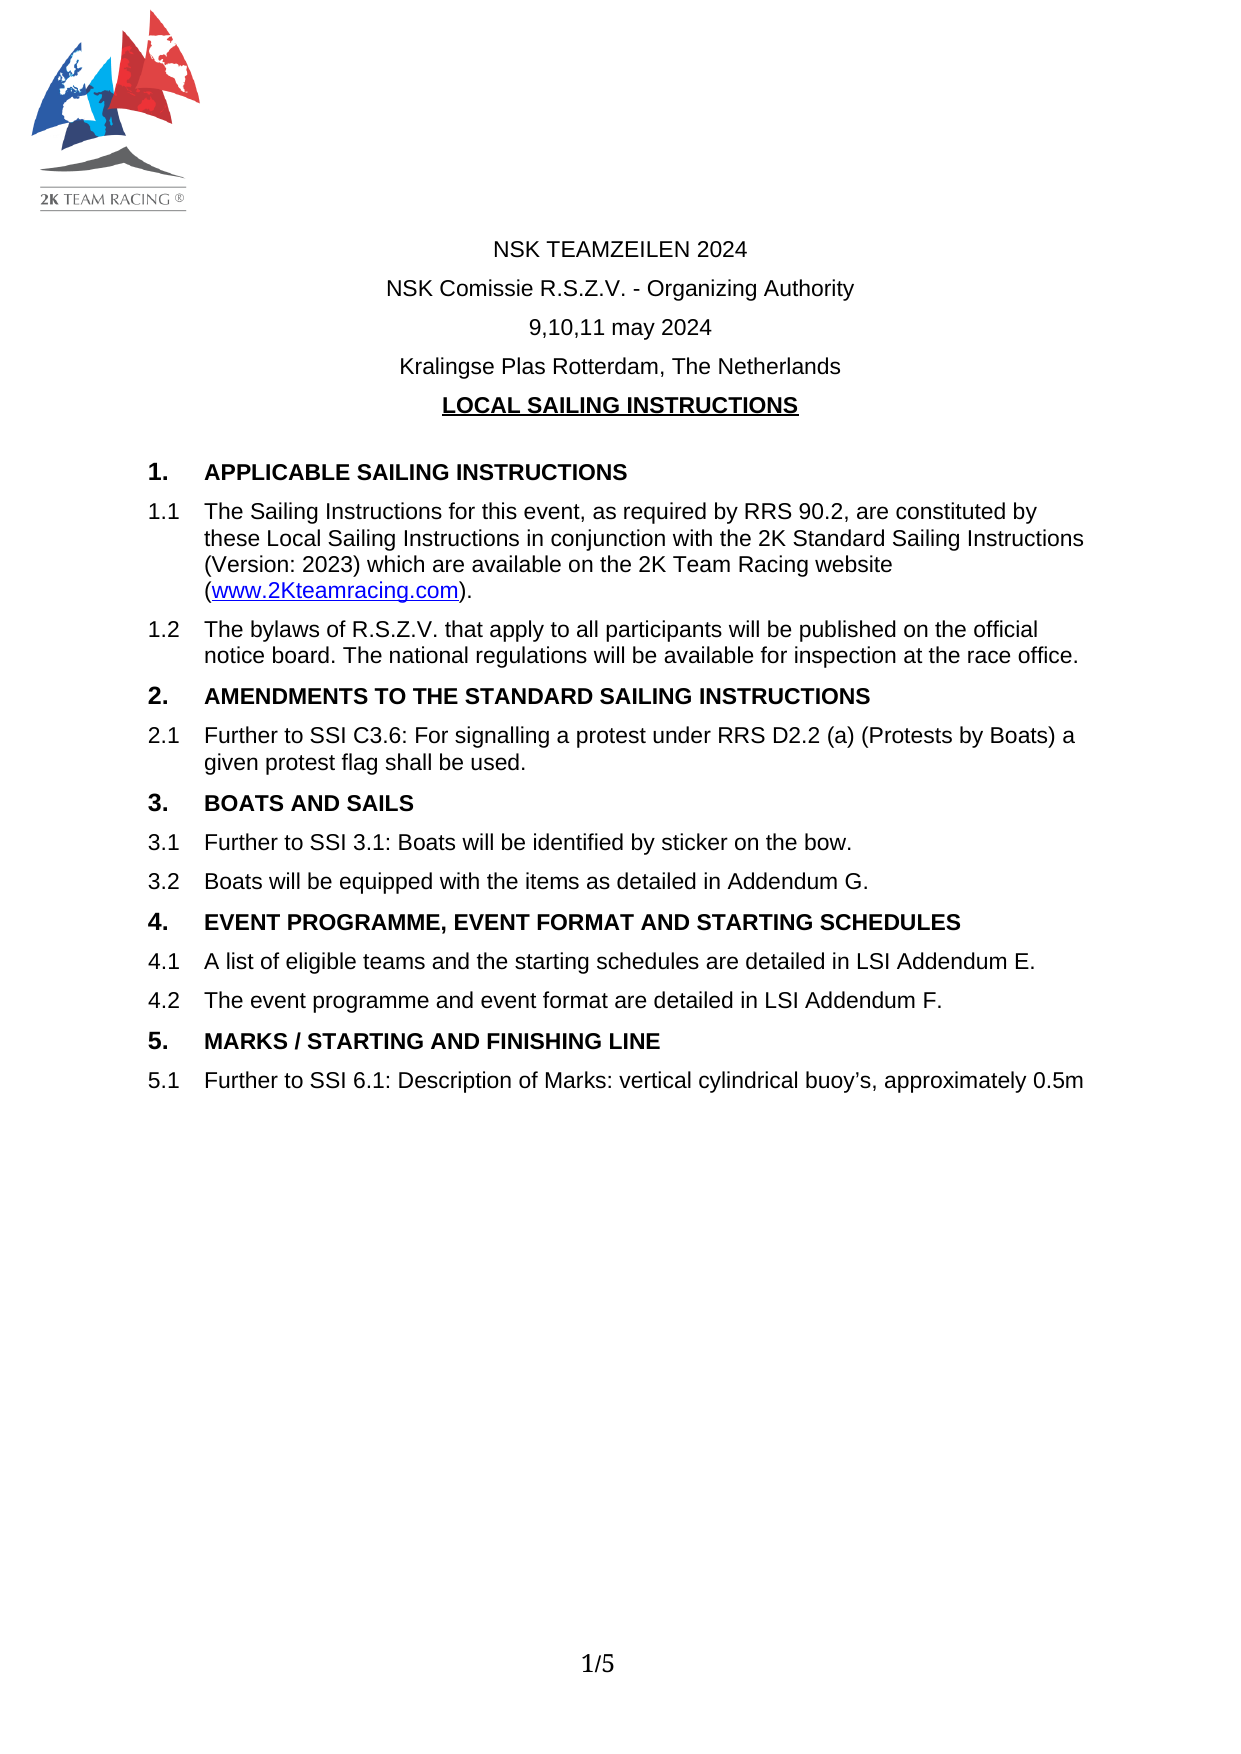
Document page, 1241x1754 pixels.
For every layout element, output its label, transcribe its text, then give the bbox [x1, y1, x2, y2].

list BOATS AND SAILS [148, 788, 1092, 816]
text Kralingse Plas Rotterdam, The Netherlands [148, 353, 1092, 379]
list A list of eligible teams and the starting schedules are detailed in LSI Addendum E. [148, 948, 1092, 974]
list The bylaws of R.S.Z.V. that apply to all participants will be published on the official notice board. The national regulations will be available for inspection at the race office. [148, 616, 1092, 669]
list MARKS / STARTING AND FINISHING LINE [148, 1026, 1092, 1054]
list The Sailing Instructions for this event, as required by RRS 90.2, are constituted by these Local Sailing Instructions in conjunction with the 2K Standard Sailing Instructions (Version: 2023) which are available on the 2K Team Racing website (www.2Kteamracing.com). [148, 498, 1092, 603]
list APPLICABLE SAILING INSTRUCTIONS [148, 457, 1092, 486]
list Further to SSI 6.1: Description of Marks: vertical cylindrical buoy’s, approximately 0.5m [148, 1067, 1092, 1093]
list Boats will be equipped with the items as detailed in Addendum G. [148, 868, 1092, 894]
text 9,10,11 may 2024 [148, 314, 1092, 340]
list Further to SSI 3.1: Boats will be identified by sticker on the bow. [148, 829, 1092, 855]
text NSK Comissie R.S.Z.V. - Organizing Authority [148, 275, 1092, 301]
list The event programme and event format are detailed in LSI Addendum F. [148, 987, 1092, 1013]
list AMENDMENTS TO THE STANDARD SAILING INSTRUCTIONS [148, 681, 1092, 710]
text LOCAL SAILING INSTRUCTIONS [148, 392, 1092, 418]
list EVENT PROGRAMME, EVENT FORMAT AND STARTING SCHEDULES [148, 907, 1092, 935]
picture [0, 0, 234, 234]
text NSK TEAMZEILEN 2024 [148, 236, 1092, 263]
list Further to SSI C3.6: For signalling a protest under RRS D2.2 (a) (Protests by Boats) a given protest flag shall be used. [148, 722, 1092, 775]
